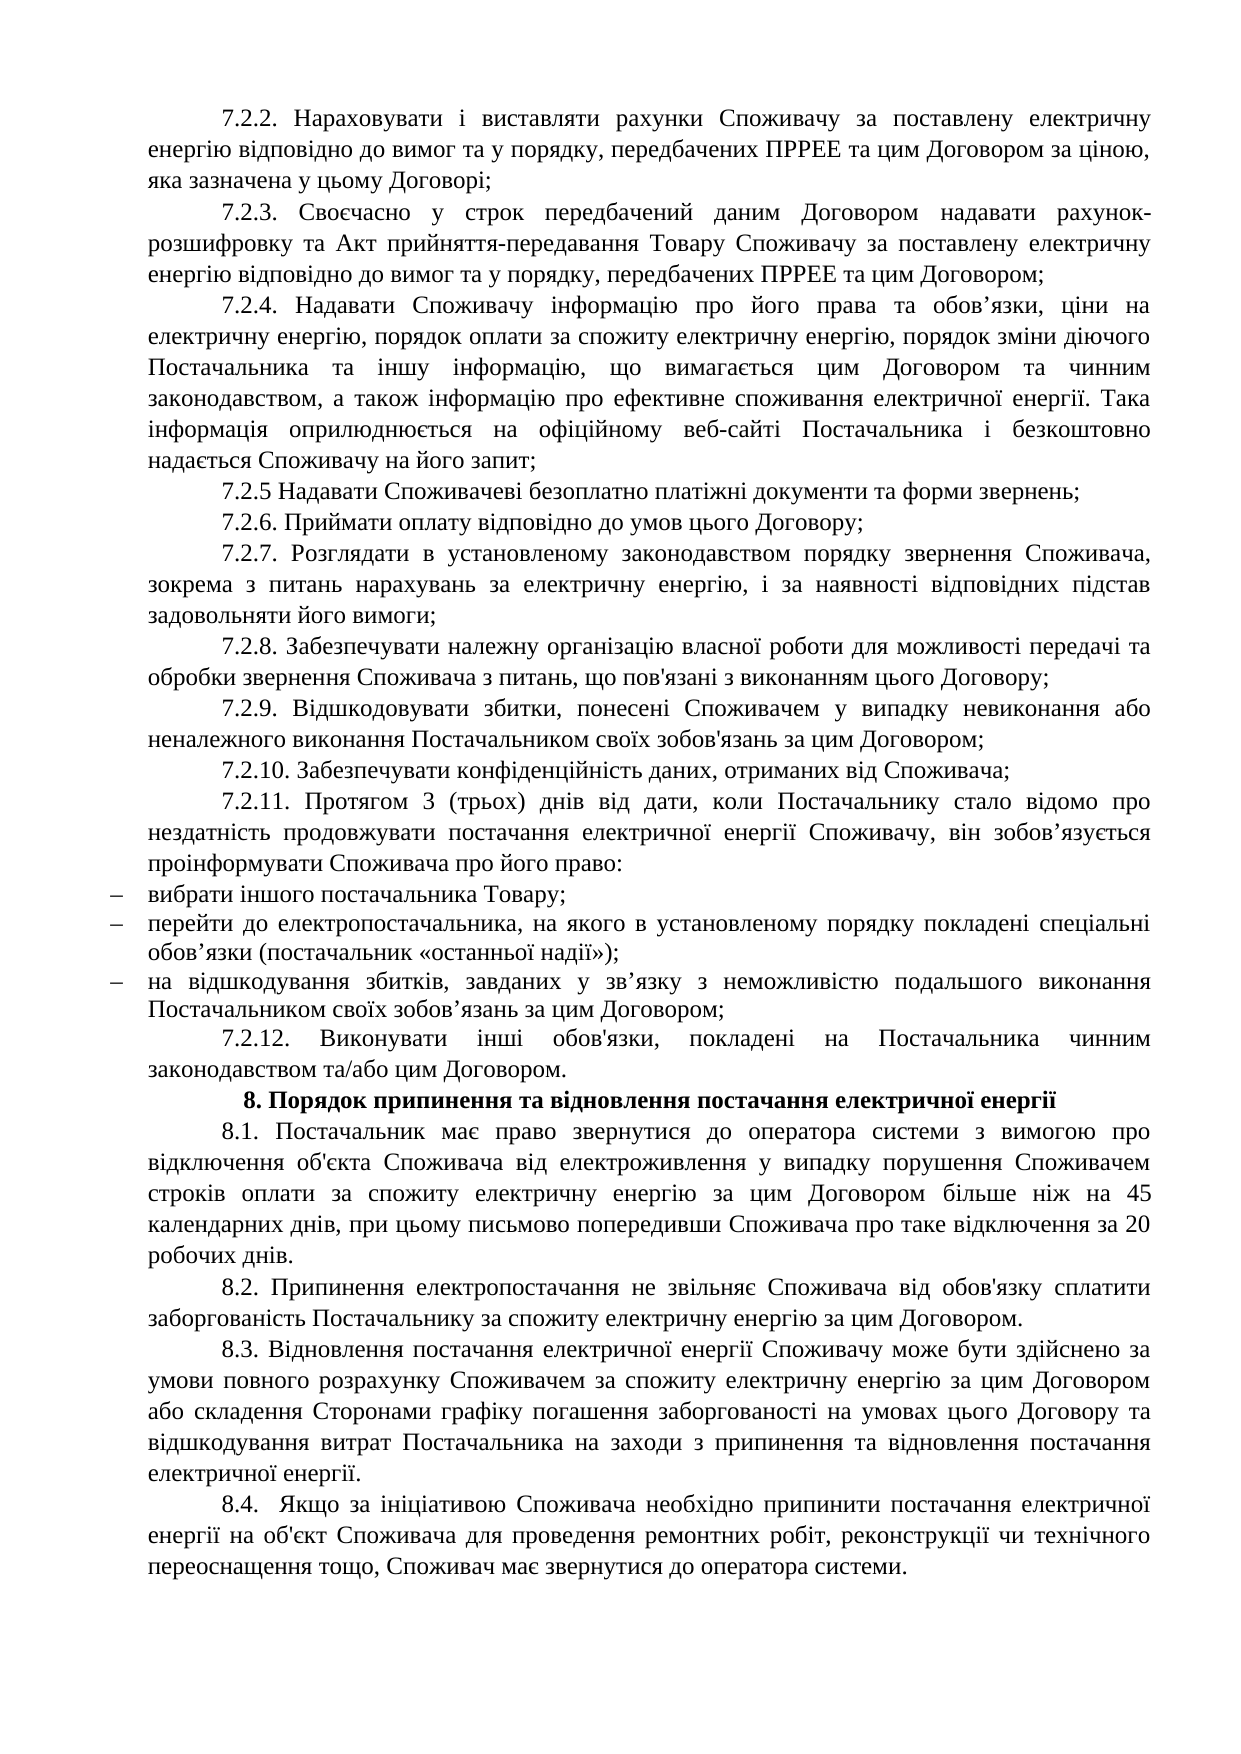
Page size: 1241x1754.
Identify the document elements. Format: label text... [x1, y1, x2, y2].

text 7.2.2. Нараховувати і виставляти рахунки Споживачу за поставлену електричну енергію відповідно до вимог та у порядку, передбачених ПРРЕЕ та цим Договором за ціною, яка зазначена у цьому Договорі; [148, 103, 1152, 194]
text 8.2. Припинення електропостачання не звільняє Споживача від обов'язку сплатити заборгованість Постачальнику за спожиту електричну енергію за цим Договором. [148, 1272, 1152, 1331]
text 7.2.9. Відшкодовувати збитки, понесені Споживачем у випадку невиконання або неналежного виконання Постачальником своїх зобов'язань за цим Договором; [148, 693, 1152, 753]
list вибрати іншого постачальника Товару; [110, 879, 1152, 908]
text 7.2.3. Своєчасно у строк передбачений даним Договором надавати рахунок-розшифровку та Акт прийняття-передавання Товару Споживачу за поставлену електричну енергію відповідно до вимог та у порядку, передбачених ПРРЕЕ та цим Договором; [148, 197, 1152, 287]
list перейти до електропостачальника, на якого в установленому порядку покладені спеціальні обов’язки (постачальник «останньої надії»); [110, 908, 1152, 966]
text 8.4. Якщо за ініціативою Споживача необхідно припинити постачання електричної енергії на об'єкт Споживача для проведення ремонтних робіт, реконструкції чи технічного переоснащення тощо, Споживач має звернутися до оператора системи. [148, 1489, 1152, 1580]
text 7.2.12. Виконувати інші обов'язки, покладені на Постачальника чинним законодавством та/або цим Договором. [148, 1023, 1152, 1083]
list на відшкодування збитків, завданих у зв’язку з неможливістю подальшого виконання Постачальником своїх зобов’язань за цим Договором; [110, 966, 1152, 1023]
text 7.2.11. Протягом 3 (трьох) днів від дати, коли Постачальнику стало відомо про нездатність продовжувати постачання електричної енергії Споживачу, він зобов’язується проінформувати Споживача про його право: [148, 786, 1152, 877]
text 8.1. Постачальник має право звернутися до оператора системи з вимогою про відключення об'єкта Споживача від електроживлення у випадку порушення Споживачем строків оплати за спожиту електричну енергію за цим Договором більше ніж на 45 календарних днів, при цьому письмово попередивши Споживача про таке відключення за 20 робочих днів. [148, 1116, 1152, 1269]
text 8. Порядок припинення та відновлення постачання електричної енергії [148, 1085, 1152, 1114]
text 7.2.8. Забезпечувати належну організацію власної роботи для можливості передачі та обробки звернення Споживача з питань, що пов'язані з виконанням цього Договору; [148, 631, 1152, 691]
text 7.2.6. Приймати оплату відповідно до умов цього Договору; [148, 507, 1152, 536]
text 7.2.4. Надавати Споживачу інформацію про його права та обов’язки, ціни на електричну енергію, порядок оплати за спожиту електричну енергію, порядок зміни діючого Постачальника та іншу інформацію, що вимагається цим Договором та чинним законодавством, а також інформацію про ефективне споживання електричної енергії. Така інформація оприлюднюється на офіційному веб-сайті Постачальника і безкоштовно надається Споживачу на його запит; [148, 290, 1152, 474]
text 7.2.7. Розглядати в установленому законодавством порядку звернення Споживача, зокрема з питань нарахувань за електричну енергію, і за наявності відповідних підстав задовольняти його вимоги; [148, 538, 1152, 629]
text 8.3. Відновлення постачання електричної енергії Споживачу може бути здійснено за умови повного розрахунку Споживачем за спожиту електричну енергію за цим Договором або складення Сторонами графіку погашення заборгованості на умовах цього Договору та відшкодування витрат Постачальника на заходи з припинення та відновлення постачання електричної енергії. [148, 1334, 1152, 1487]
text 7.2.10. Забезпечувати конфіденційність даних, отриманих від Споживача; [148, 755, 1152, 784]
text 7.2.5 Надавати Споживачеві безоплатно платіжні документи та форми звернень; [148, 476, 1152, 505]
